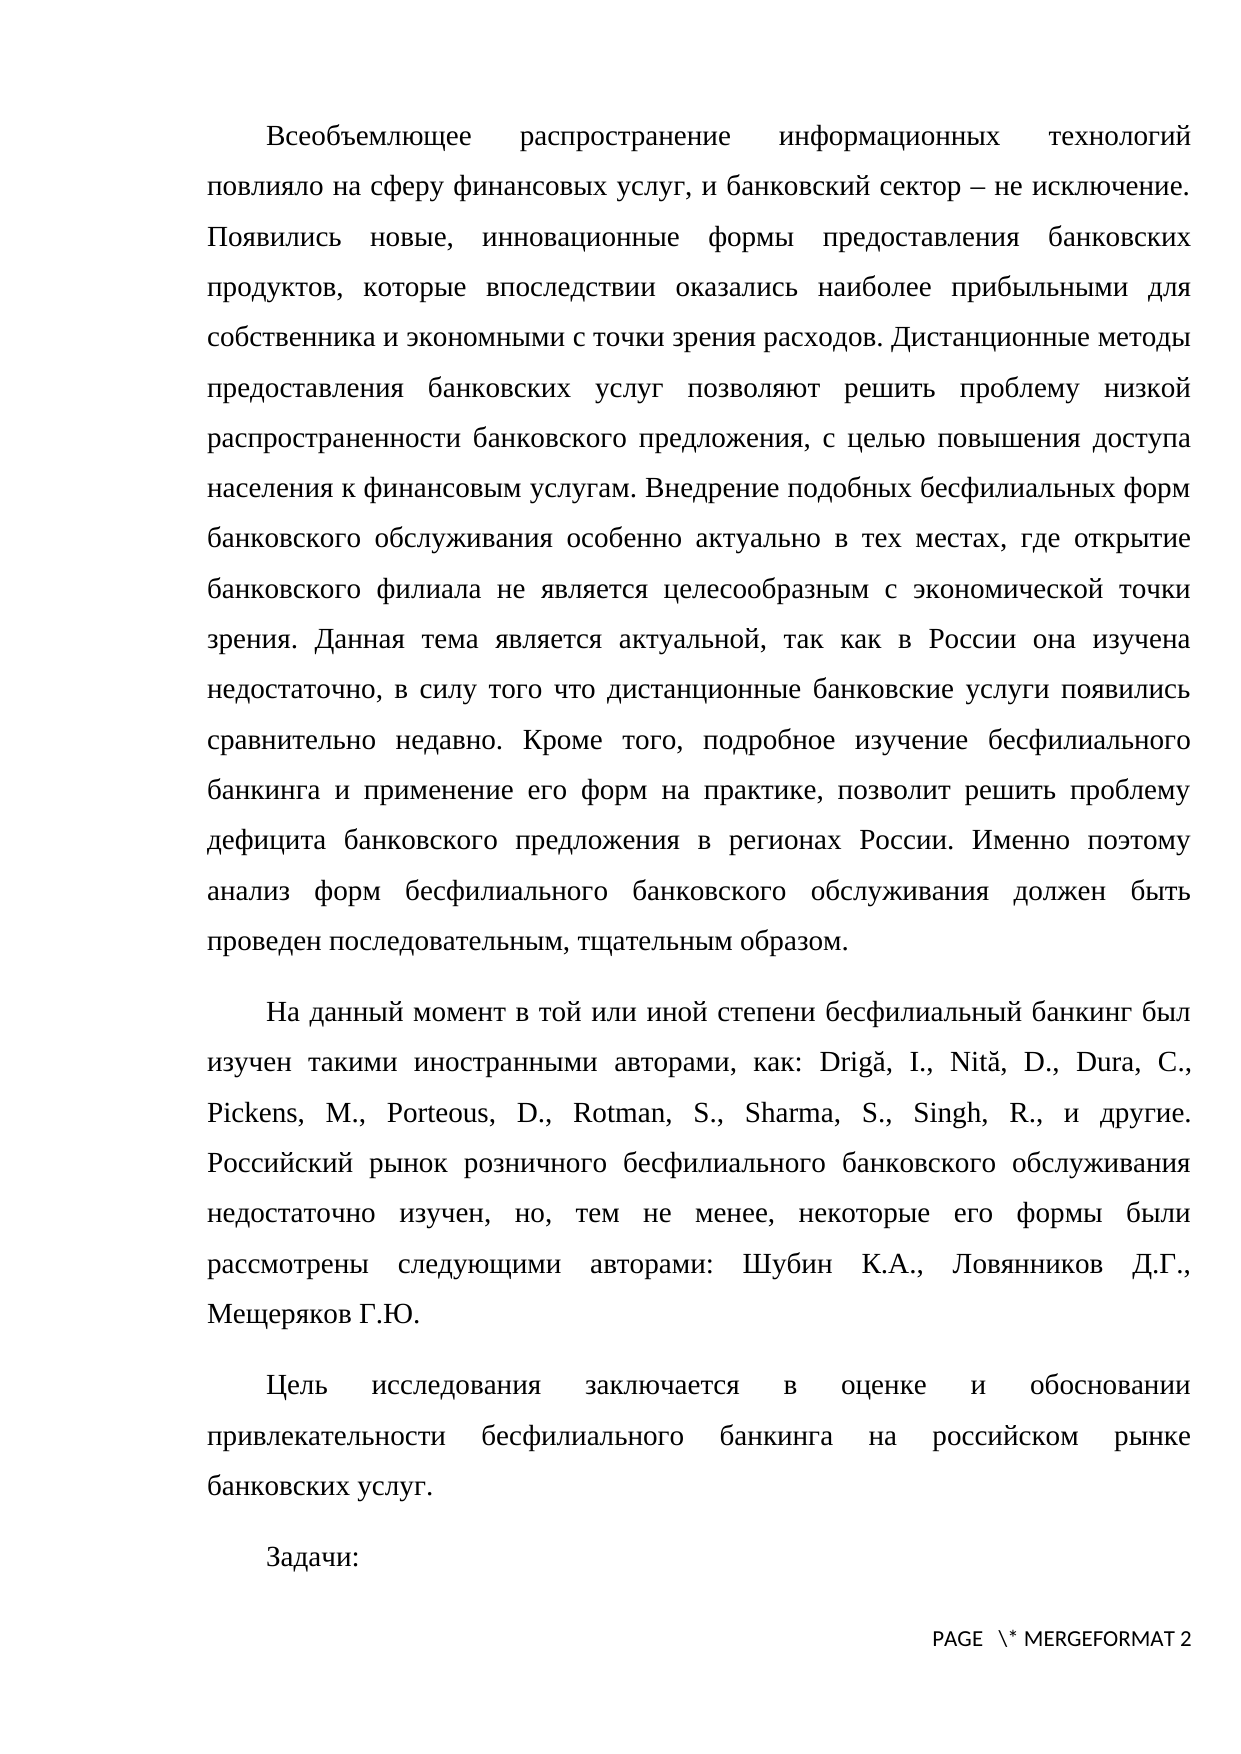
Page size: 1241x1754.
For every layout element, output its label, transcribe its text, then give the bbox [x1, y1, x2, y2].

text Цель исследования заключается в оценке и обосновании привлекательности бесфилиального банкинга на российском рынке банковских услуг. [207, 1367, 1192, 1501]
text На данный момент в той или иной степени бесфилиальный банкинг был изучен такими иностранными авторами, как: Drigă, I., Nită, D., Dura, C., Pickens, M., Porteous, D., Rotman, S., Sharma, S., Singh, R., и другие. Российский рынок розничного бесфилиального банковского обслуживания недостаточно изучен, но, тем не менее, некоторые его формы были рассмотрены следующими авторами: Шубин К.А., Ловянников Д.Г., Мещеряков Г.Ю. [207, 994, 1192, 1330]
text Всеобъемлющее распространение информационных технологий повлияло на сферу финансовых услуг, и банковский сектор – не исключение. Появились новые, инновационные формы предоставления банковских продуктов, которые впоследствии оказались наиболее прибыльными для собственника и экономными с точки зрения расходов. Дистанционные методы предоставления банковских услуг позволяют решить проблему низкой распространенности банковского предложения, с целью повышения доступа населения к финансовым услугам. Внедрение подобных бесфилиальных форм банковского обслуживания особенно актуально в тех местах, где открытие банковского филиала не является целесообразным с экономической точки зрения. Данная тема является актуальной, так как в России она изучена недостаточно, в силу того что дистанционные банковские услуги появились сравнительно недавно. Кроме того, подробное изучение бесфилиального банкинга и применение его форм на практике, позволит решить проблему дефицита банковского предложения в регионах России. Именно поэтому анализ форм бесфилиального банковского обслуживания должен быть проведен последовательным, тщательным образом. [207, 118, 1192, 957]
text Задачи: [207, 1539, 1192, 1573]
